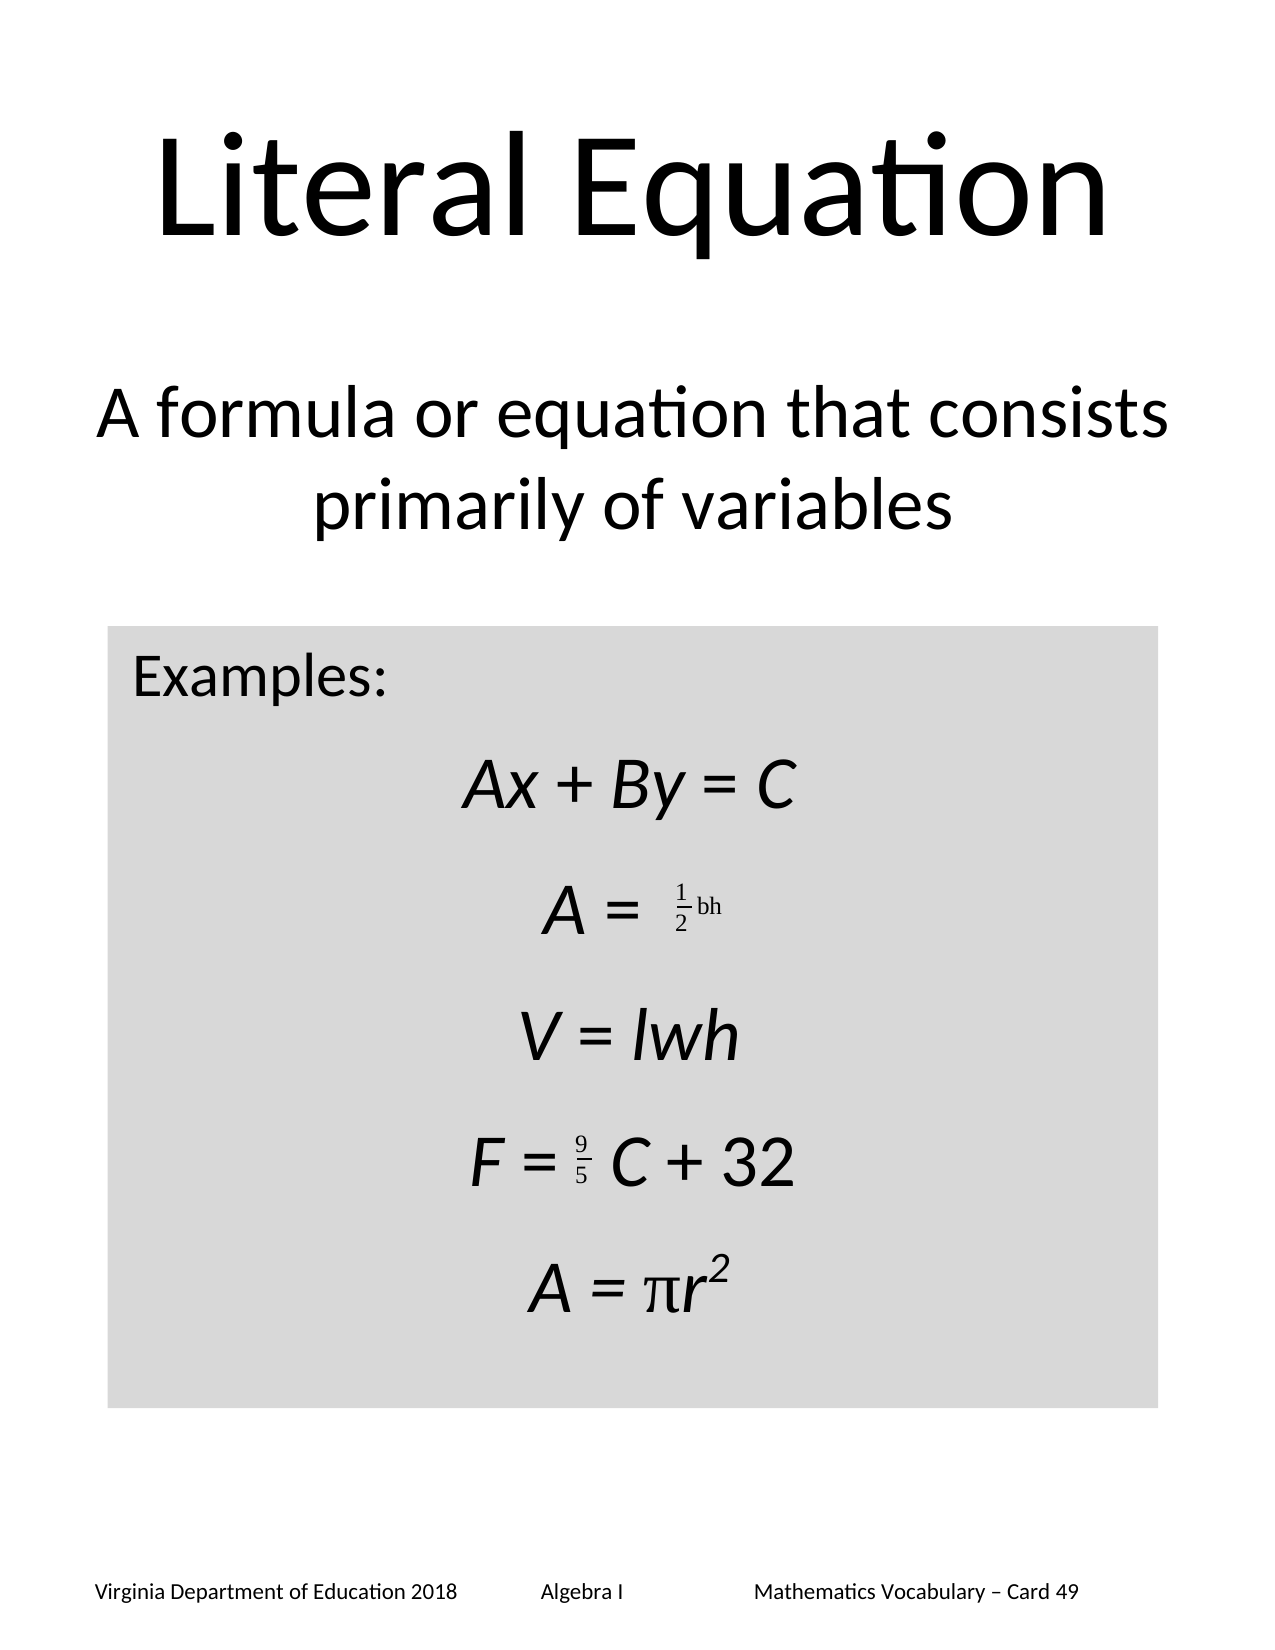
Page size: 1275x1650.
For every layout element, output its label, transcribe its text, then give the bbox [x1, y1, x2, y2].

text F = C + 32 [57, 1114, 1209, 1205]
text A = [57, 862, 1209, 953]
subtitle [57, 1240, 1209, 1331]
subtitle Literal Equation [57, 90, 1209, 273]
text Examples: [132, 636, 1209, 712]
text Ax + By = C [57, 736, 1209, 827]
text V = lwh [57, 988, 1209, 1079]
text A formula or equation that consists primarily of variables [57, 365, 1209, 548]
